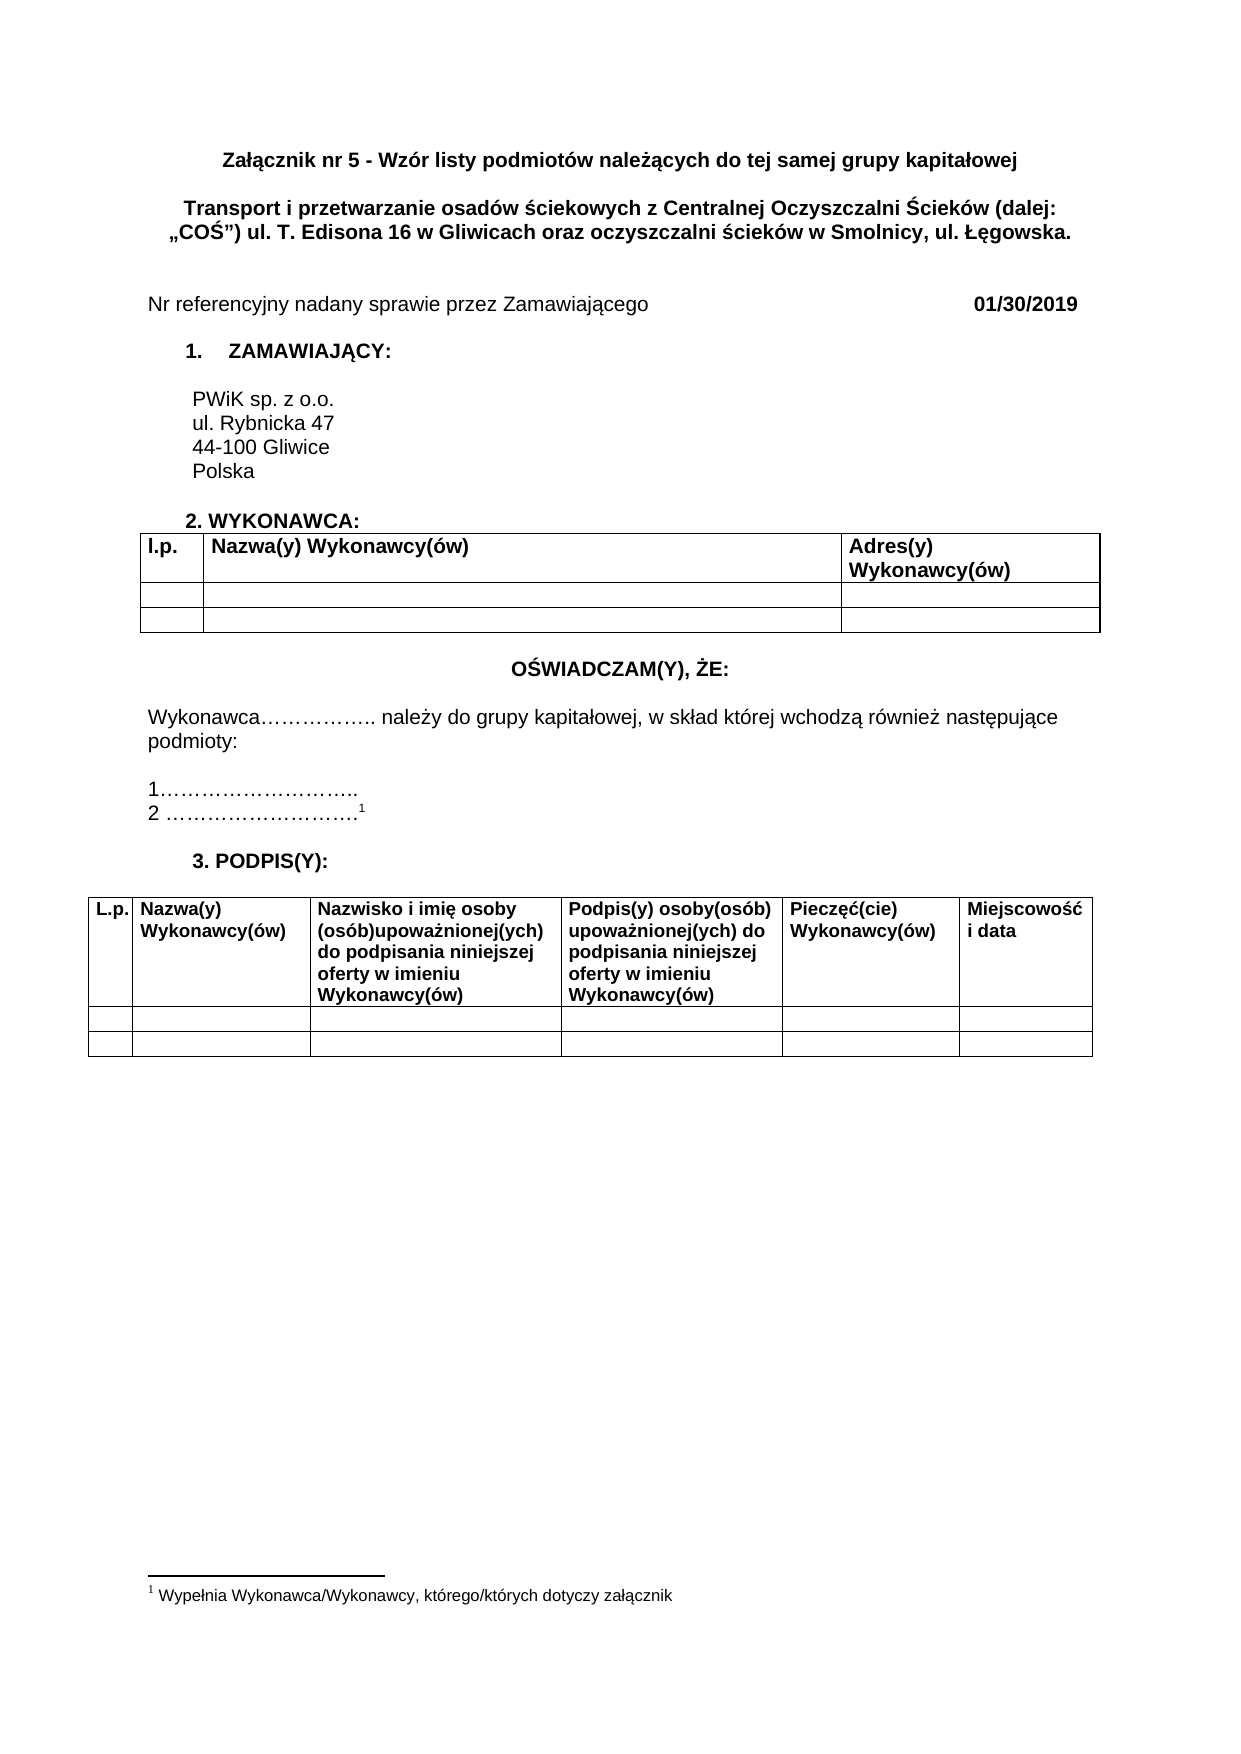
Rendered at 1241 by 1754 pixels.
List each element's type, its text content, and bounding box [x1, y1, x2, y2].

table_cell [783, 1032, 959, 1056]
table_header Miejscowość i data [960, 898, 1092, 1006]
table_cell [562, 1032, 782, 1056]
table_cell [89, 1007, 132, 1031]
text 2 ………………………. [148, 801, 1093, 825]
table_cell [562, 1007, 782, 1031]
table_cell [311, 1007, 561, 1031]
table_cell [141, 608, 203, 632]
text Wykonawca…………….. należy do grupy kapitałowej, w skład której wchodzą również następujące podmioty: [148, 705, 1093, 753]
list PWiK sp. z o.o. ul. Rybnicka 47 44-100 Gliwice [192, 387, 1093, 459]
table_header L.p. [89, 898, 132, 1006]
table_cell [960, 1007, 1092, 1031]
table_header Pieczęć(cie) Wykonawcy(ów) [783, 898, 959, 1006]
table_header Nazwa(y) Wykonawcy(ów) [204, 534, 841, 582]
table_header 01/30/2019 [823, 291, 1085, 339]
table_cell [960, 1032, 1092, 1056]
table_cell [133, 1032, 310, 1056]
table_cell [783, 1007, 959, 1031]
table_cell [842, 608, 1099, 632]
table_cell [141, 583, 203, 607]
table_header Nr referencyjny nadany sprawie przez Zamawiającego [140, 291, 823, 339]
list 2. WYKONAWCA: [185, 509, 1093, 533]
table_cell [842, 583, 1099, 607]
list 3. PODPIS(Y): [192, 849, 1093, 873]
table_header l.p. [141, 534, 203, 582]
table_header Nazwa(y) Wykonawcy(ów) [133, 898, 310, 1006]
list OŚWIADCZAM(Y), ŻE: [148, 657, 1093, 681]
table_cell [204, 608, 841, 632]
list Polska [192, 459, 1093, 483]
table_cell [133, 1007, 310, 1031]
text Transport i przetwarzanie osadów ściekowych z Centralnej Oczyszczalni Ścieków (dalej: „COŚ”) ul. T. Edisona 16 w Gliwicach oraz oczyszczalni ścieków w Smolnicy, ul. Łęgowska. [148, 196, 1093, 243]
text Załącznik nr 5 - Wzór listy podmiotów należących do tej samej grupy kapitałowej [148, 148, 1093, 172]
table_header Nazwisko i imię osoby (osób)upoważnionej(ych) do podpisania niniejszej oferty w imieniu Wykonawcy(ów) [311, 898, 561, 1006]
table_cell [204, 583, 841, 607]
table_header Adres(y) Wykonawcy(ów) [842, 534, 1099, 582]
table_header Podpis(y) osoby(osób) upoważnionej(ych) do podpisania niniejszej oferty w imieniu Wykonawcy(ów) [562, 898, 782, 1006]
table_cell [89, 1032, 132, 1056]
list ZAMAWIAJĄCY: [185, 339, 1093, 363]
text 1……………………….. [148, 777, 1093, 801]
table_cell [311, 1032, 561, 1056]
